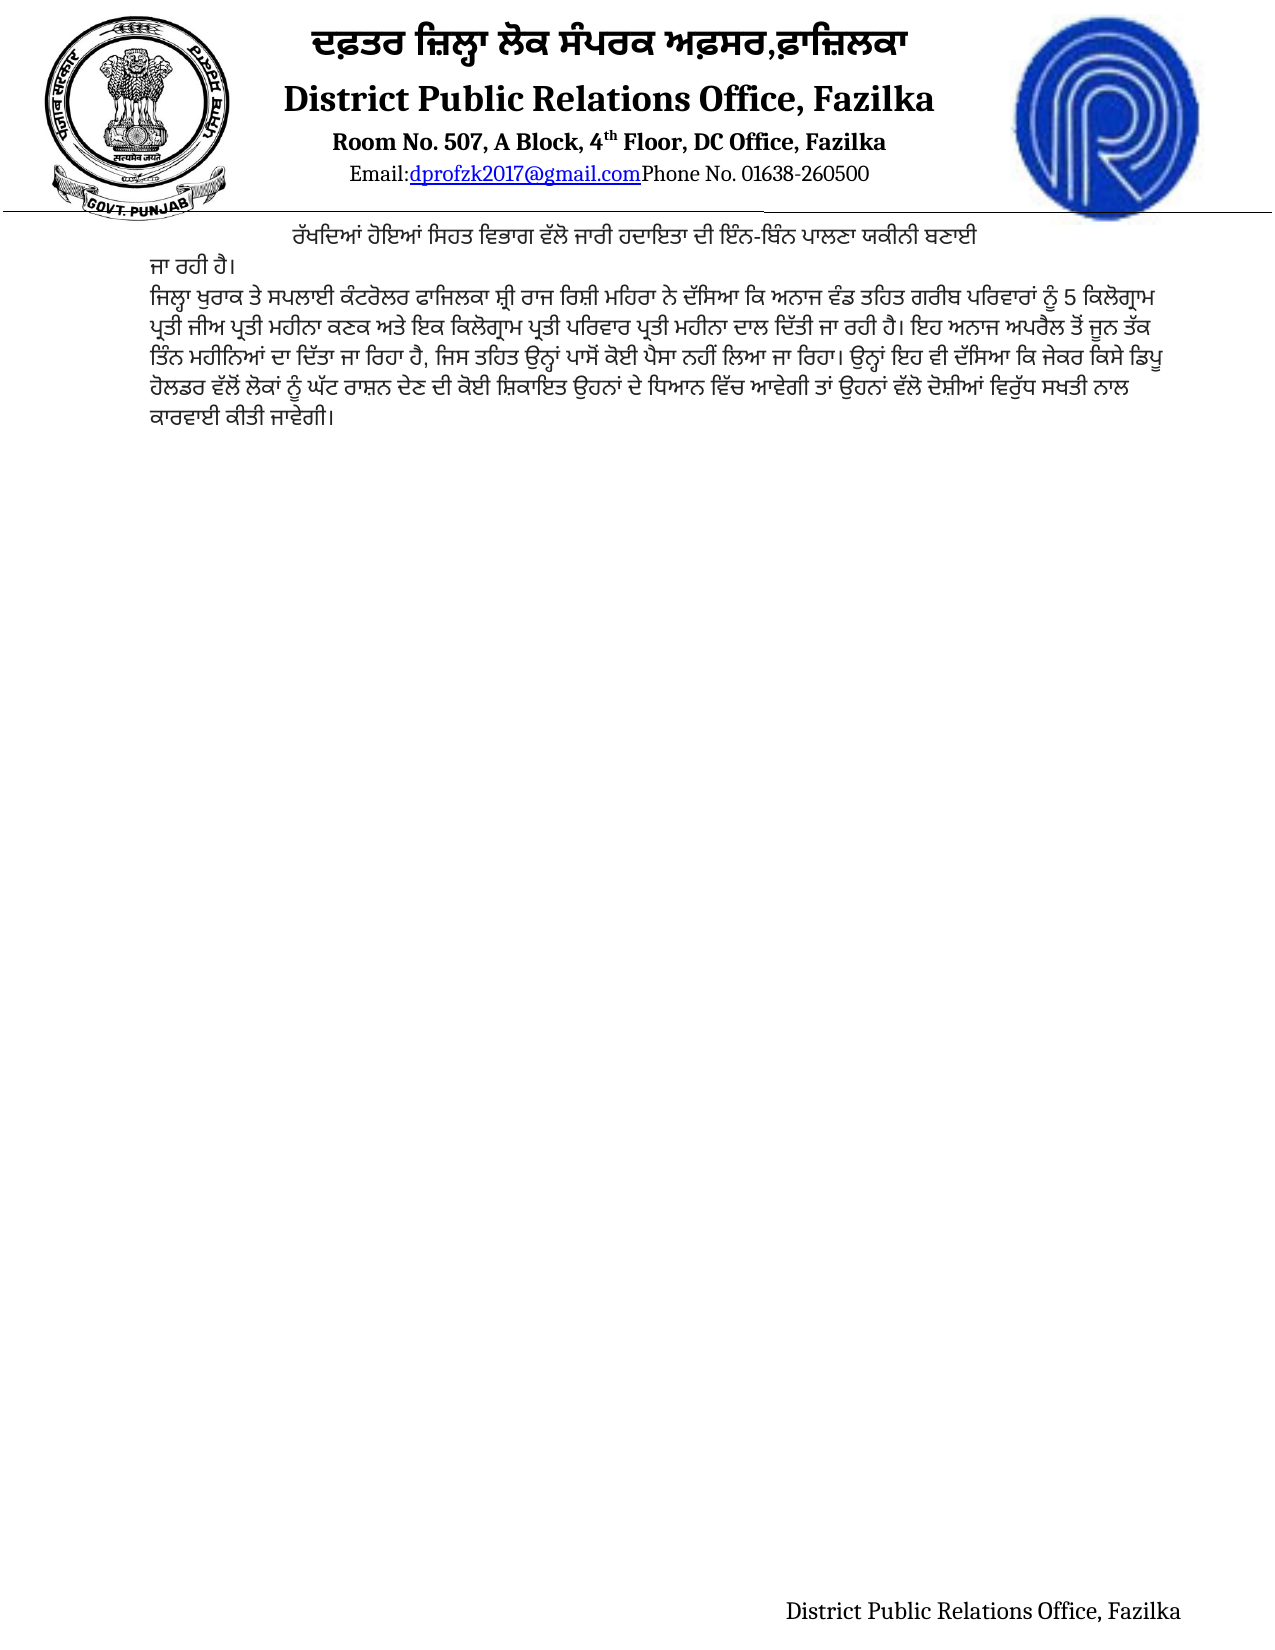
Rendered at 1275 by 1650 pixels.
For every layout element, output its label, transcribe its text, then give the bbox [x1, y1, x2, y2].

picture [1009, 14, 1205, 212]
picture [0, 14, 274, 225]
picture [1009, 213, 1205, 225]
